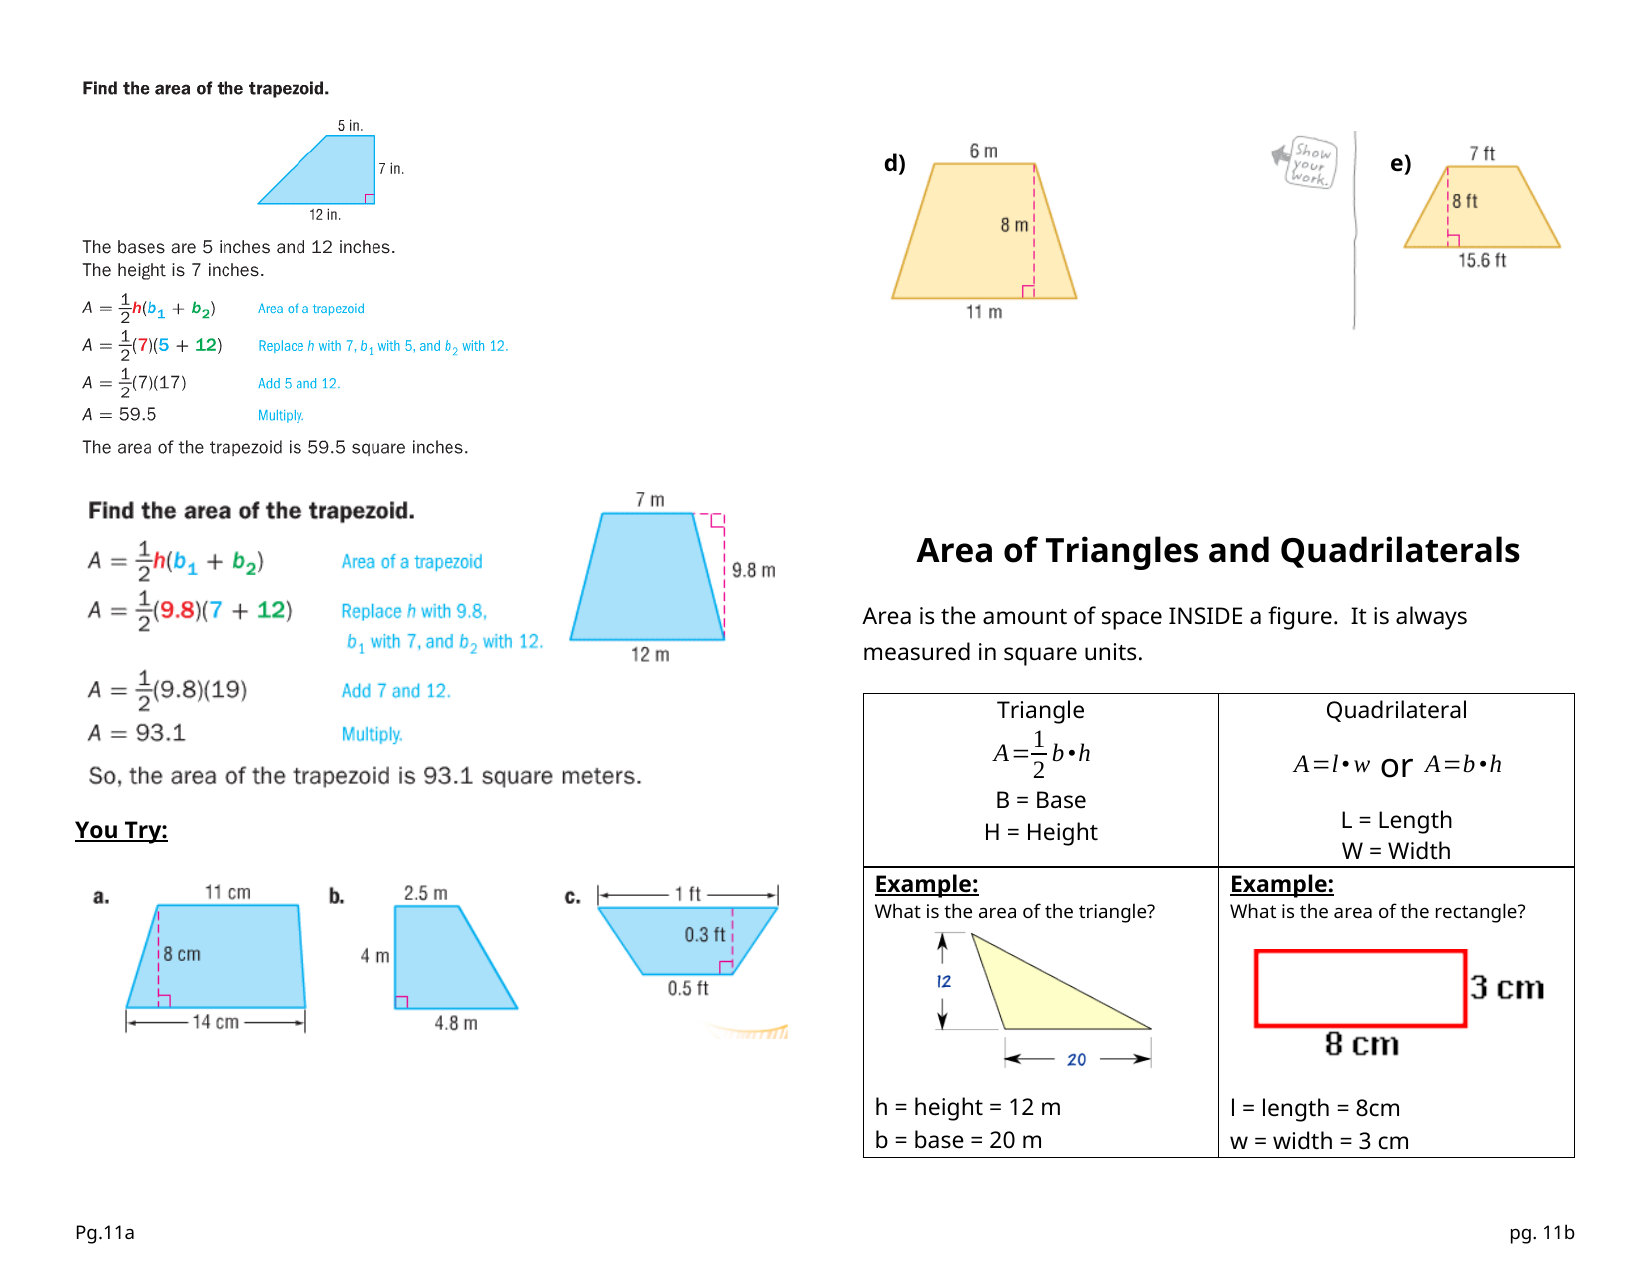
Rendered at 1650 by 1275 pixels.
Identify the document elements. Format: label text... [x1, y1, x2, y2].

text Area of Triangles and Quadrilaterals [862, 527, 1575, 573]
text You Try: [75, 814, 787, 845]
table_cell Example: What is the area of the rectangle? l = length = 8cm w = width = 3 cm A = lw = 8 • 3 = 24 cm2 [1219, 868, 1574, 1157]
picture [919, 924, 1163, 1079]
picture [75, 75, 523, 467]
table_cell Example: What is the area of the triangle? h = height = 12 m b = base = 20 m A = ½bh = ½ • 20 •12 = 120 m2 [864, 868, 1218, 1157]
table_header Quadrilateral or L = Length W = Width [1219, 694, 1574, 866]
picture [862, 131, 1575, 332]
picture [1250, 949, 1544, 1059]
text Area is the amount of space INSIDE a figure. It is always measured in square units. [862, 600, 1575, 667]
picture [75, 870, 788, 1039]
picture [75, 492, 788, 810]
table_header Triangle B = Base H = Height [864, 694, 1218, 866]
